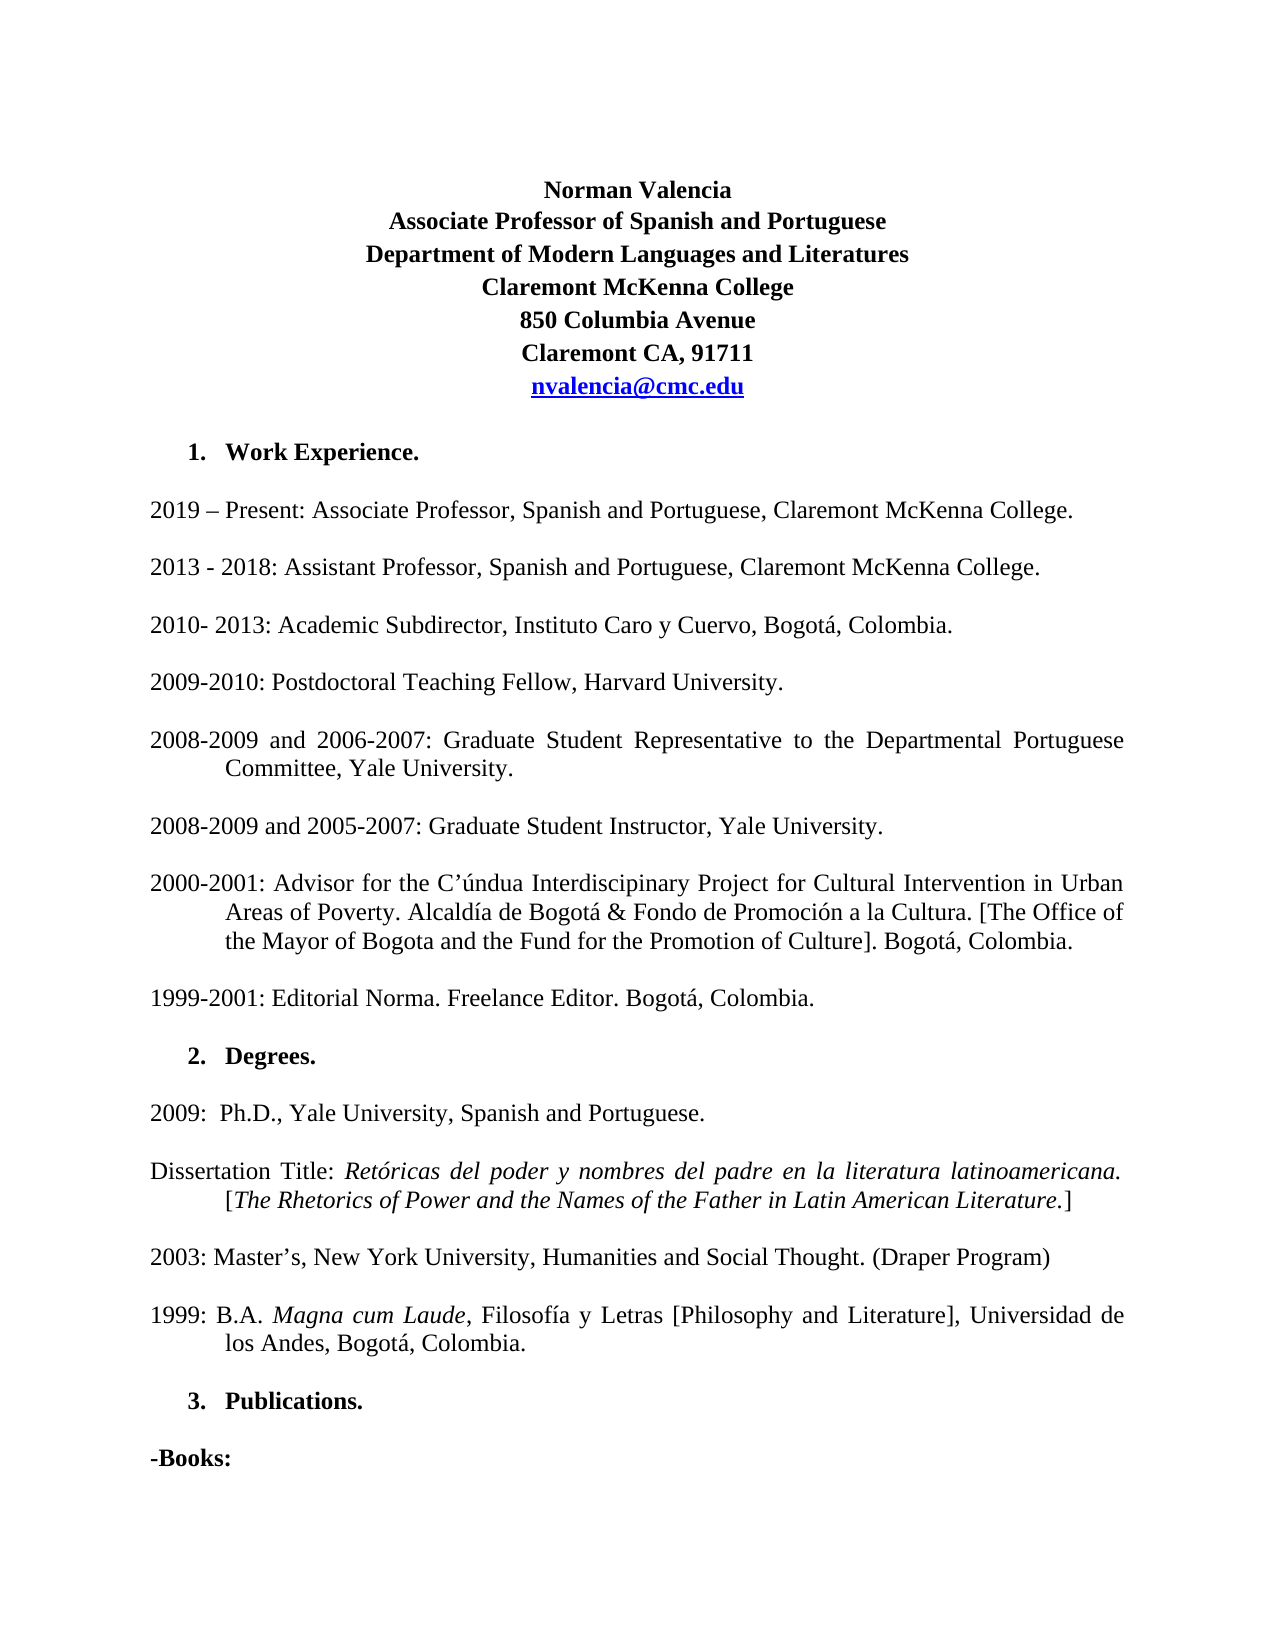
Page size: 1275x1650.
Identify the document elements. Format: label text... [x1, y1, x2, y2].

text 2013 - 2018: Assistant Professor, Spanish and Portuguese, Claremont McKenna College. [150, 552, 1125, 581]
text 2010- 2013: Academic Subdirector, Instituto Caro y Cuervo, Bogotá, Colombia. [150, 610, 1125, 638]
text 2009-2010: Postdoctoral Teaching Fellow, Harvard University. [150, 667, 1125, 696]
text Norman Valencia [150, 175, 1125, 204]
text 2000-2001: Advisor for the C’úndua Interdiscipinary Project for Cultural Intervention in Urban Areas of Poverty. Alcaldía de Bogotá & Fondo de Promoción a la Cultura. [The Office of the Mayor of Bogota and the Fund for the Promotion of Culture]. Bogotá, Colombia. [150, 868, 1125, 955]
text 2009: Ph.D., Yale University, Spanish and Portuguese. [150, 1098, 1125, 1127]
list Publications. [187, 1386, 1125, 1415]
text 850 Columbia Avenue [150, 305, 1125, 334]
text Dissertation Title: Retóricas del poder y nombres del padre en la literatura latinoamericana. [The Rhetorics of Power and the Names of the Father in Latin American Literature.] [150, 1156, 1125, 1213]
text 2003: Master’s, New York University, Humanities and Social Thought. (Draper Program) [150, 1242, 1125, 1271]
text 1999-2001: Editorial Norma. Freelance Editor. Bogotá, Colombia. [150, 983, 1125, 1012]
text nvalencia@cmc.edu [150, 371, 1125, 400]
text -Books: [150, 1443, 1125, 1472]
list Work Experience. [187, 437, 1125, 466]
text 1999: B.A. Magna cum Laude, Filosofía y Letras [Philosophy and Literature], Universidad de los Andes, Bogotá, Colombia. [150, 1300, 1125, 1357]
text Department of Modern Languages and Literatures [150, 239, 1125, 268]
text 2019 – Present: Associate Professor, Spanish and Portuguese, Claremont McKenna College. [150, 495, 1125, 523]
text 2008-2009 and 2006-2007: Graduate Student Representative to the Departmental Portuguese Committee, Yale University. [150, 725, 1125, 782]
text 2008-2009 and 2005-2007: Graduate Student Instructor, Yale University. [150, 811, 1125, 840]
list Degrees. [187, 1041, 1125, 1070]
text Claremont CA, 91711 [150, 338, 1125, 367]
text Associate Professor of Spanish and Portuguese [150, 206, 1125, 235]
text Claremont McKenna College [150, 272, 1125, 301]
